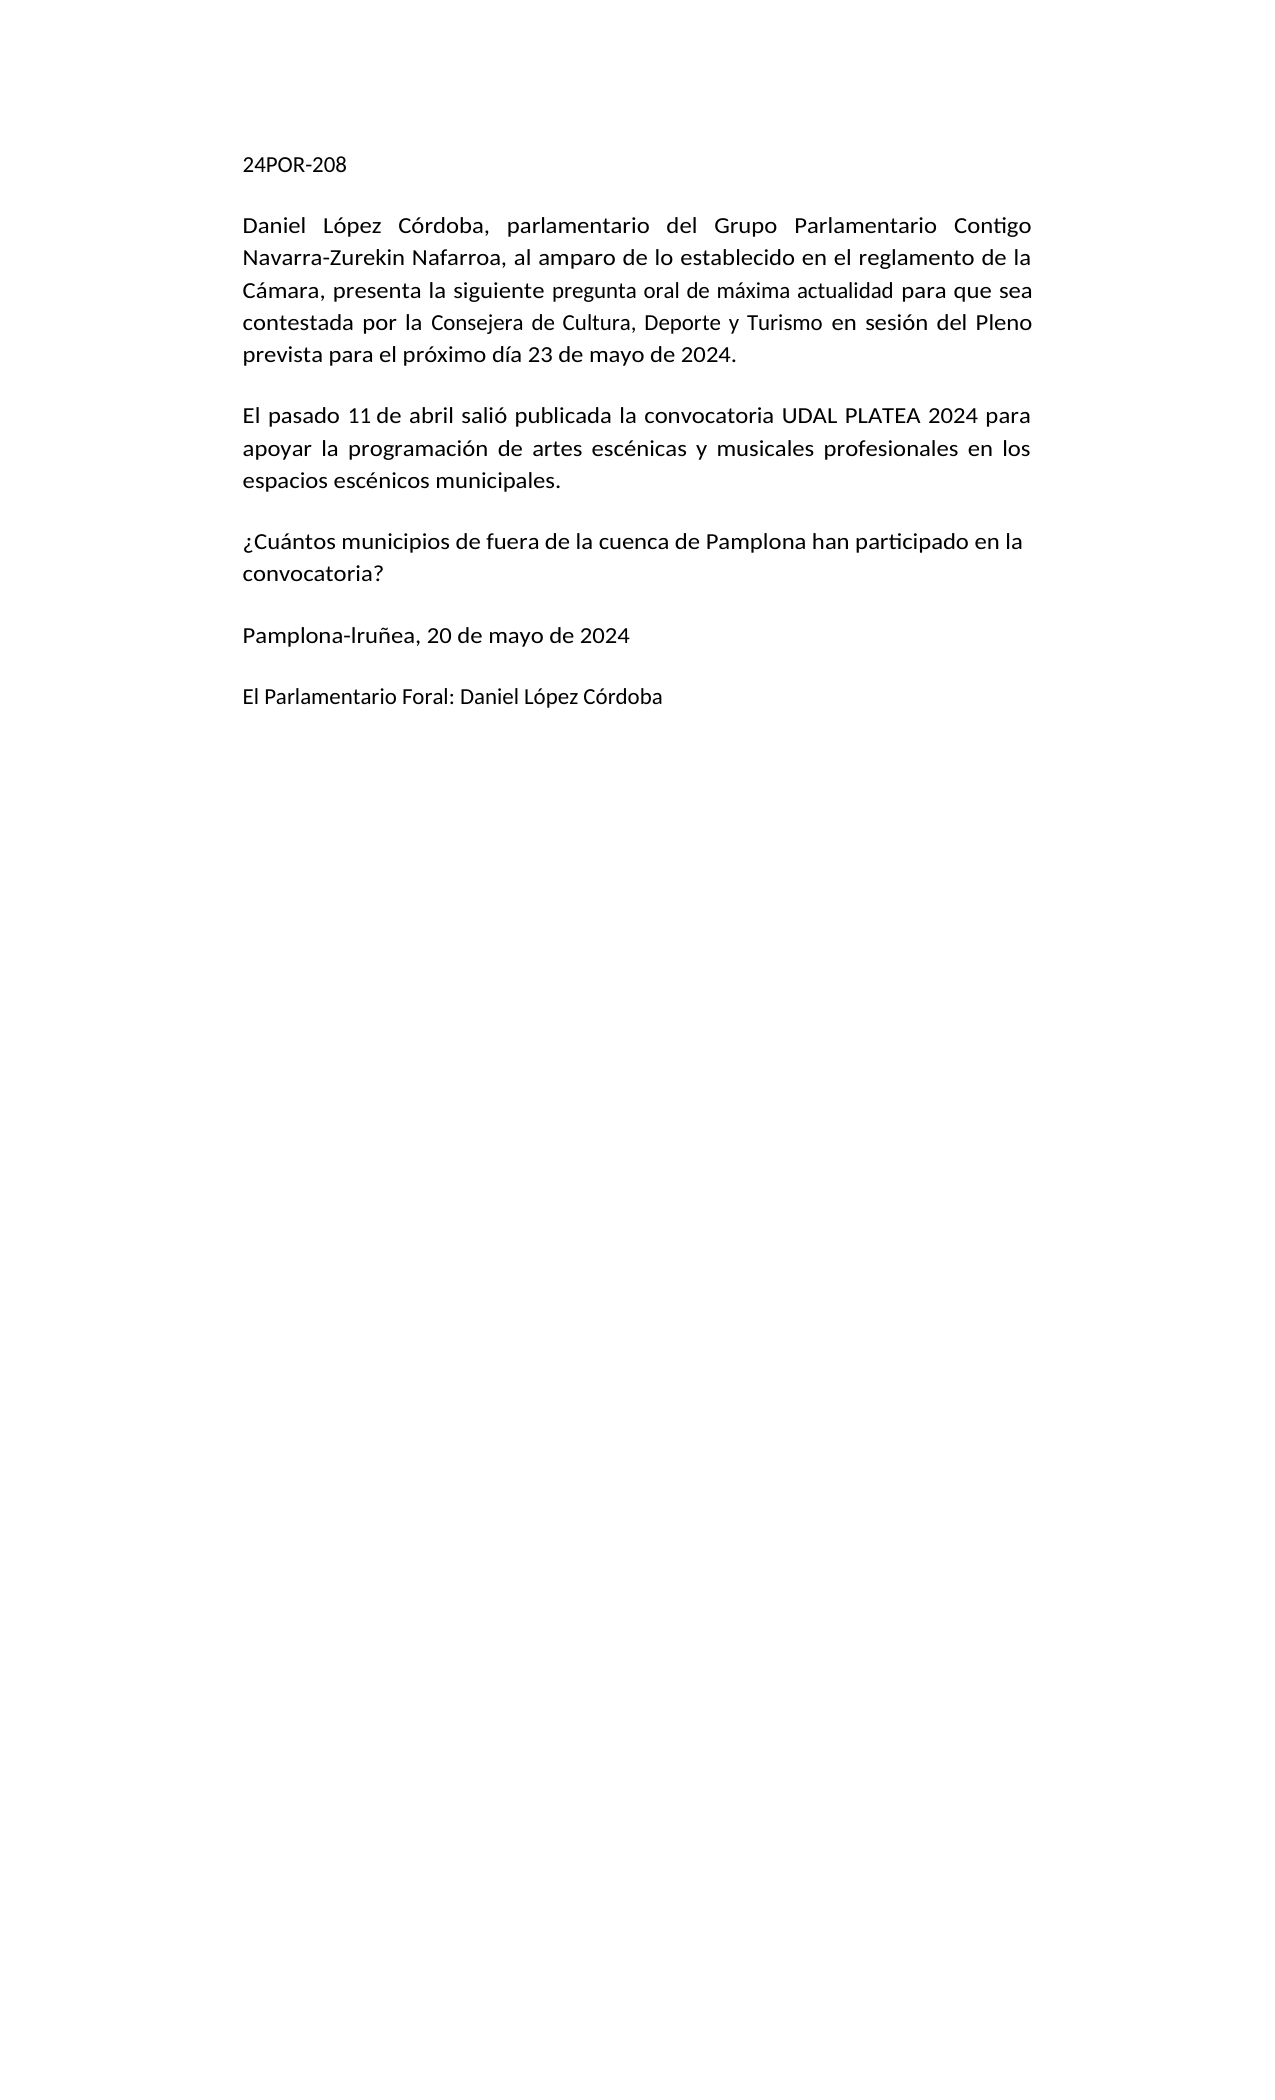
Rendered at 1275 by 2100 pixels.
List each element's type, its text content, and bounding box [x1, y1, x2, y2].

text El pasado 11 de abril salió publicada la convocatoria UDAL PLATEA 2024 para apoyar la programación de artes escénicas y musicales profesionales en los espacios escénicos municipales. [242, 401, 1033, 494]
text 24POR-208 [242, 150, 1033, 178]
text El Parlamentario Foral: Daniel López Córdoba [242, 682, 1033, 710]
text Daniel López Córdoba, parlamentario del Grupo Parlamentario Contigo Navarra-Zurekin Nafarroa, al amparo de lo establecido en el reglamento de la Cámara, presenta la siguiente pregunta oral de máxima actualidad para que sea contestada por la Consejera de Cultura, Deporte y Turismo en sesión del Pleno prevista para el próximo día 23 de mayo de 2024. [242, 211, 1033, 368]
text Pamplona-lruñea, 20 de mayo de 2024 [242, 621, 1033, 649]
text ¿Cuántos municipios de fuera de la cuenca de Pamplona han participado en la convocatoria? [242, 527, 1033, 587]
